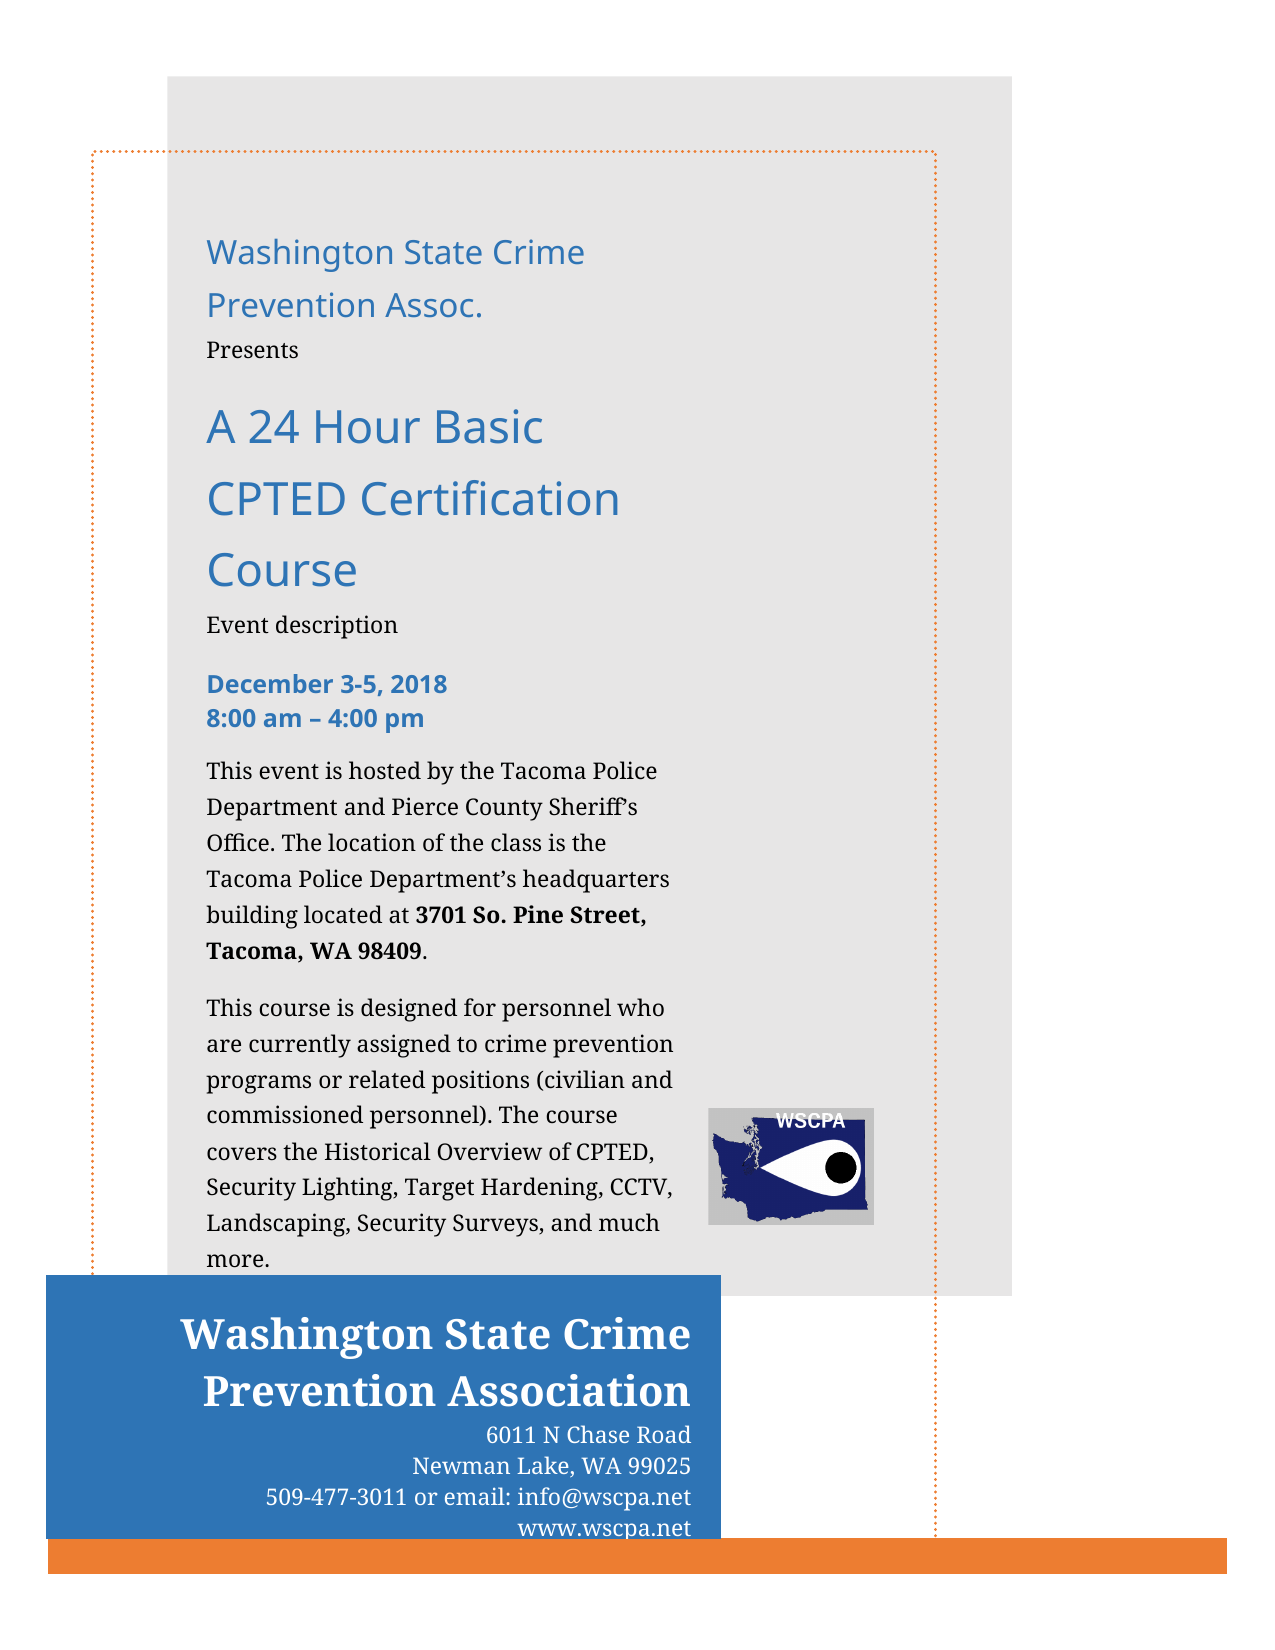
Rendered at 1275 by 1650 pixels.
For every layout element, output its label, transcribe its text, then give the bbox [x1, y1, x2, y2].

table_header Washington State Crime Prevention Assoc. A 24 Hour Basic CPTED Certification Course December 3-5, 2018 8:00 am – 4:00 pm This event is hosted by the Tacoma Police Department and Pierce County Sheriff’s Office. The location of the class is the Tacoma Police Department’s headquarters building located at 3701 So. Pine Street, Tacoma, WA 98409. This course is designed for personnel who are currently assigned to crime prevention programs or related positions (civilian and commissioned personnel). The course covers the Historical Overview of CPTED, Security Lighting, Target Hardening, CCTV, Landscaping, Security Surveys, and much more. Cost: WSCPA Member: $150.00 Non-Member: $175.00 Students should bring, a laptop, camera, and cell phone and note taking materials. For local information please contact: Lt. Corey Darlington, Tacoma Police Dept., cdarling@cityoftacoma.org, 253 594-7948 [206, 225, 683, 1275]
picture [708, 1108, 874, 1225]
table_header [683, 225, 881, 1275]
table_header Washington State Crime Prevention Association 6011 N Chase Road Newman Lake, WA 99025 509-477-3011 or email: info@wscpa.net www.wscpa.net [46, 1275, 721, 1539]
